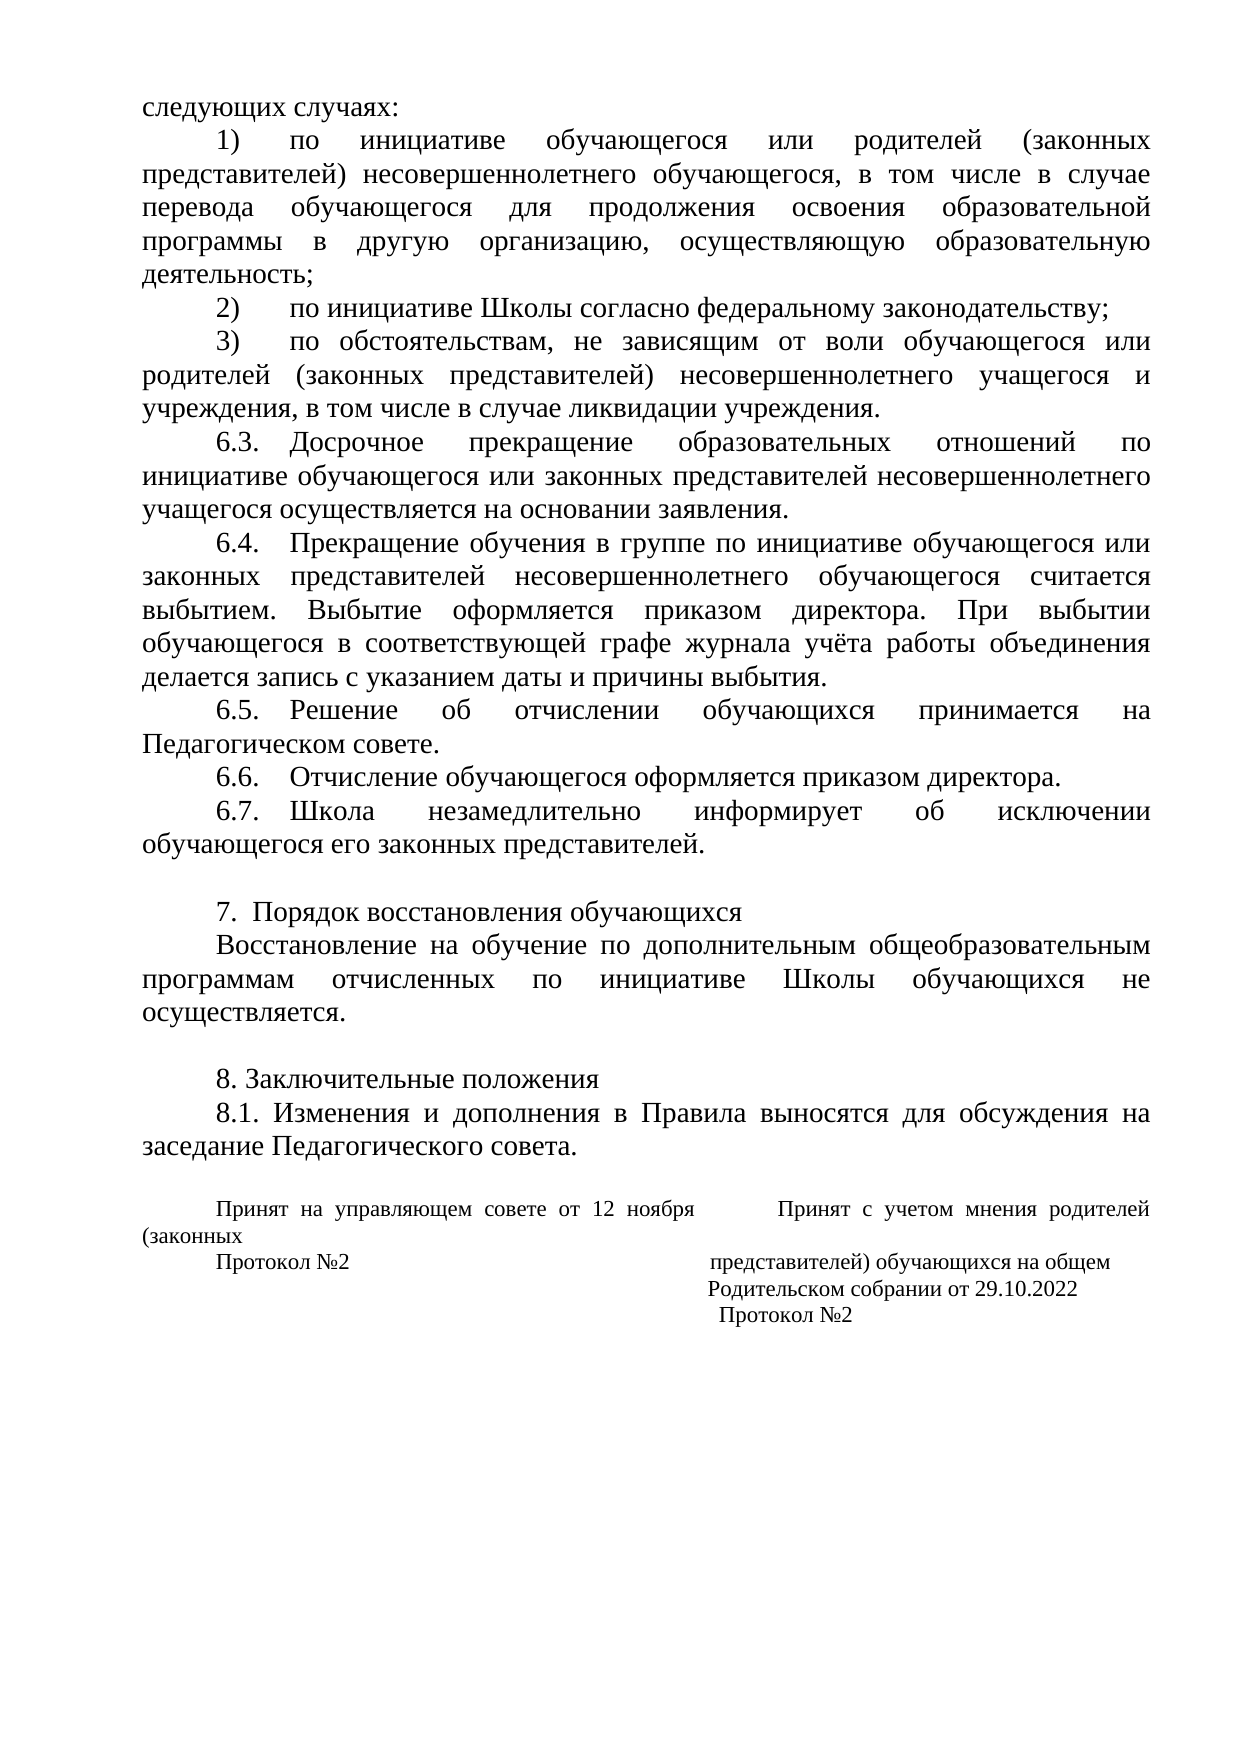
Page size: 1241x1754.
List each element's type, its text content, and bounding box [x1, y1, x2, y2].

title 7. Порядок восстановления обучающихся [142, 894, 1152, 927]
title Решение об отчислении обучающихся принимается на Педагогическом совете. [142, 692, 1152, 759]
title Школа незамедлительно информирует об исключении обучающегося его законных представителей. [142, 793, 1152, 860]
title 8. Заключительные положения [142, 1061, 1152, 1095]
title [142, 89, 1152, 122]
title Протокол №2 представителей) обучающихся на общем [142, 1248, 1152, 1274]
title Прекращение обучения в группе по инициативе обучающегося или законных представителей несовершеннолетнего обучающегося считается выбытием. Выбытие оформляется приказом директора. При выбытии обучающегося в соответствующей графе журнала учёта работы объединения делается запись с указанием даты и причины выбытия. [142, 525, 1152, 692]
title по инициативе Школы согласно федеральному законодательству; [142, 290, 1152, 323]
title Принят на управляющем совете от 12 ноября Принят с учетом мнения родителей (законных [142, 1196, 1152, 1248]
title 8.1. Изменения и дополнения в Правила выносятся для обсуждения на заседание Педагогического совета. [142, 1095, 1152, 1162]
title по обстоятельствам, не зависящим от воли обучающегося или родителей (законных представителей) несовершеннолетнего учащегося и учреждения, в том числе в случае ликвидации учреждения. [142, 323, 1152, 424]
title Отчисление обучающегося оформляется приказом директора. [142, 759, 1152, 793]
title по инициативе обучающегося или родителей (законных представителей) несовершеннолетнего обучающегося, в том числе в случае перевода обучающегося для продолжения освоения образовательной программы в другую организацию, осуществляющую образовательную деятельность; [142, 122, 1152, 290]
title Досрочное прекращение образовательных отношений по инициативе обучающегося или законных представителей несовершеннолетнего учащегося осуществляется на основании заявления. [142, 424, 1152, 525]
title Родительском собрании от 29.10.2022 [142, 1274, 1152, 1301]
title Протокол №2 [142, 1301, 1152, 1327]
title Восстановление на обучение по дополнительным общеобразовательным программам отчисленных по инициативе Школы обучающихся не осуществляется. [142, 927, 1152, 1028]
